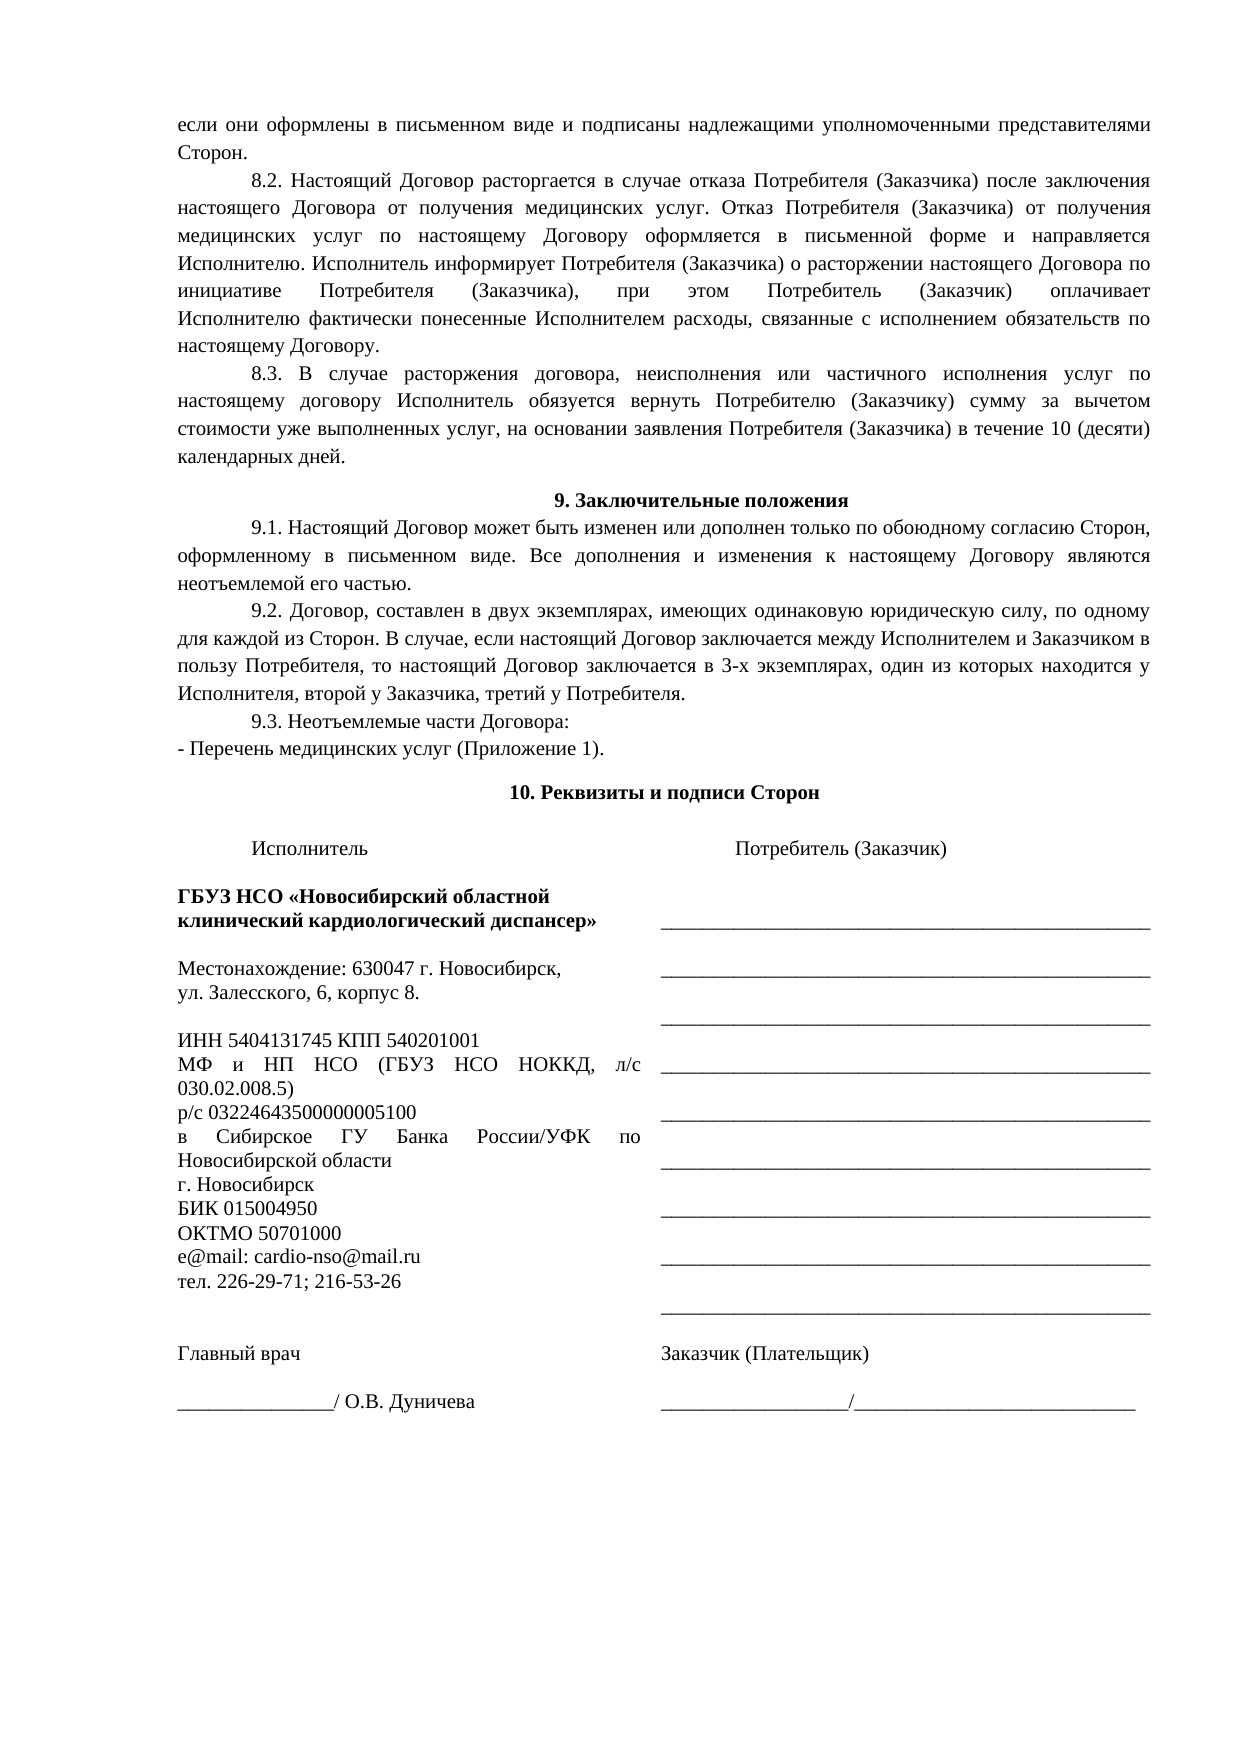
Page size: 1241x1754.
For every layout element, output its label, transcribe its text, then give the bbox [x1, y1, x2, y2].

text 10. Реквизиты и подписи Сторон [177, 780, 1152, 804]
text 9. Заключительные положения [177, 488, 1152, 512]
text 8.3. В случае расторжения договора, неисполнения или частичного исполнения услуг по настоящему договору Исполнитель обязуется вернуть Потребителю (Заказчику) сумму за вычетом стоимости уже выполненных услуг, на основании заявления Потребителя (Заказчика) в течение 10 (десяти) календарных дней. [177, 361, 1152, 468]
table_cell _______________________________________________ _______________________________________________ _______________________________________________ _______________________________________________ _______________________________________________ _______________________________________________ _______________________________________________ _______________________________________________ _______________________________________________ Заказчик (Плательщик) __________________/___________________________ [650, 884, 1163, 1437]
table_header Потребитель (Заказчик) [650, 835, 1163, 883]
text - Перечень медицинских услуг (Приложение 1). [177, 736, 1152, 760]
text 9.1. Настоящий Договор может быть изменен или дополнен только по обоюдному согласию Сторон, оформленному в письменном виде. Все дополнения и изменения к настоящему Договору являются неотъемлемой его частью. [177, 515, 1152, 594]
table_header Исполнитель [166, 835, 649, 883]
text 9.2. Договор, составлен в двух экземплярах, имеющих одинаковую юридическую силу, по одному для каждой из Сторон. В случае, если настоящий Договор заключается между Исполнителем и Заказчиком в пользу Потребителя, то настоящий Договор заключается в 3-х экземплярах, один из которых находится у Исполнителя, второй у Заказчика, третий у Потребителя. [177, 598, 1152, 705]
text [177, 112, 1152, 164]
table_cell ГБУЗ НСО «Новосибирский областной клинический кардиологический диспансер» Местонахождение: 630047 г. Новосибирск, ул. Залесского, 6, корпус 8. ИНН 5404131745 КПП 540201001 МФ и НП НСО (ГБУЗ НСО НОККД, л/с 030.02.008.5) р/с 03224643500000005100 в Сибирское ГУ Банка России/УФК по Новосибирской области г. Новосибирск БИК 015004950 ОКТМО 50701000 e@mail: cardio-nso@mail.ru тел. 226-29-71; 216-53-26 Главный врач _______________/ О.В. Дуничева [166, 884, 649, 1437]
text 8.2. Настоящий Договор расторгается в случае отказа Потребителя (Заказчика) после заключения настоящего Договора от получения медицинских услуг. Отказ Потребителя (Заказчика) от получения медицинских услуг по настоящему Договору оформляется в письменной форме и направляется Исполнителю. Исполнитель информирует Потребителя (Заказчика) о расторжении настоящего Договора по инициативе Потребителя (Заказчика), при этом Потребитель (Заказчик) оплачивает Исполнителю фактически понесенные Исполнителем расходы, связанные с исполнением обязательств по настоящему Договору. [177, 168, 1152, 357]
text 9.3. Неотъемлемые части Договора: [177, 708, 1152, 733]
